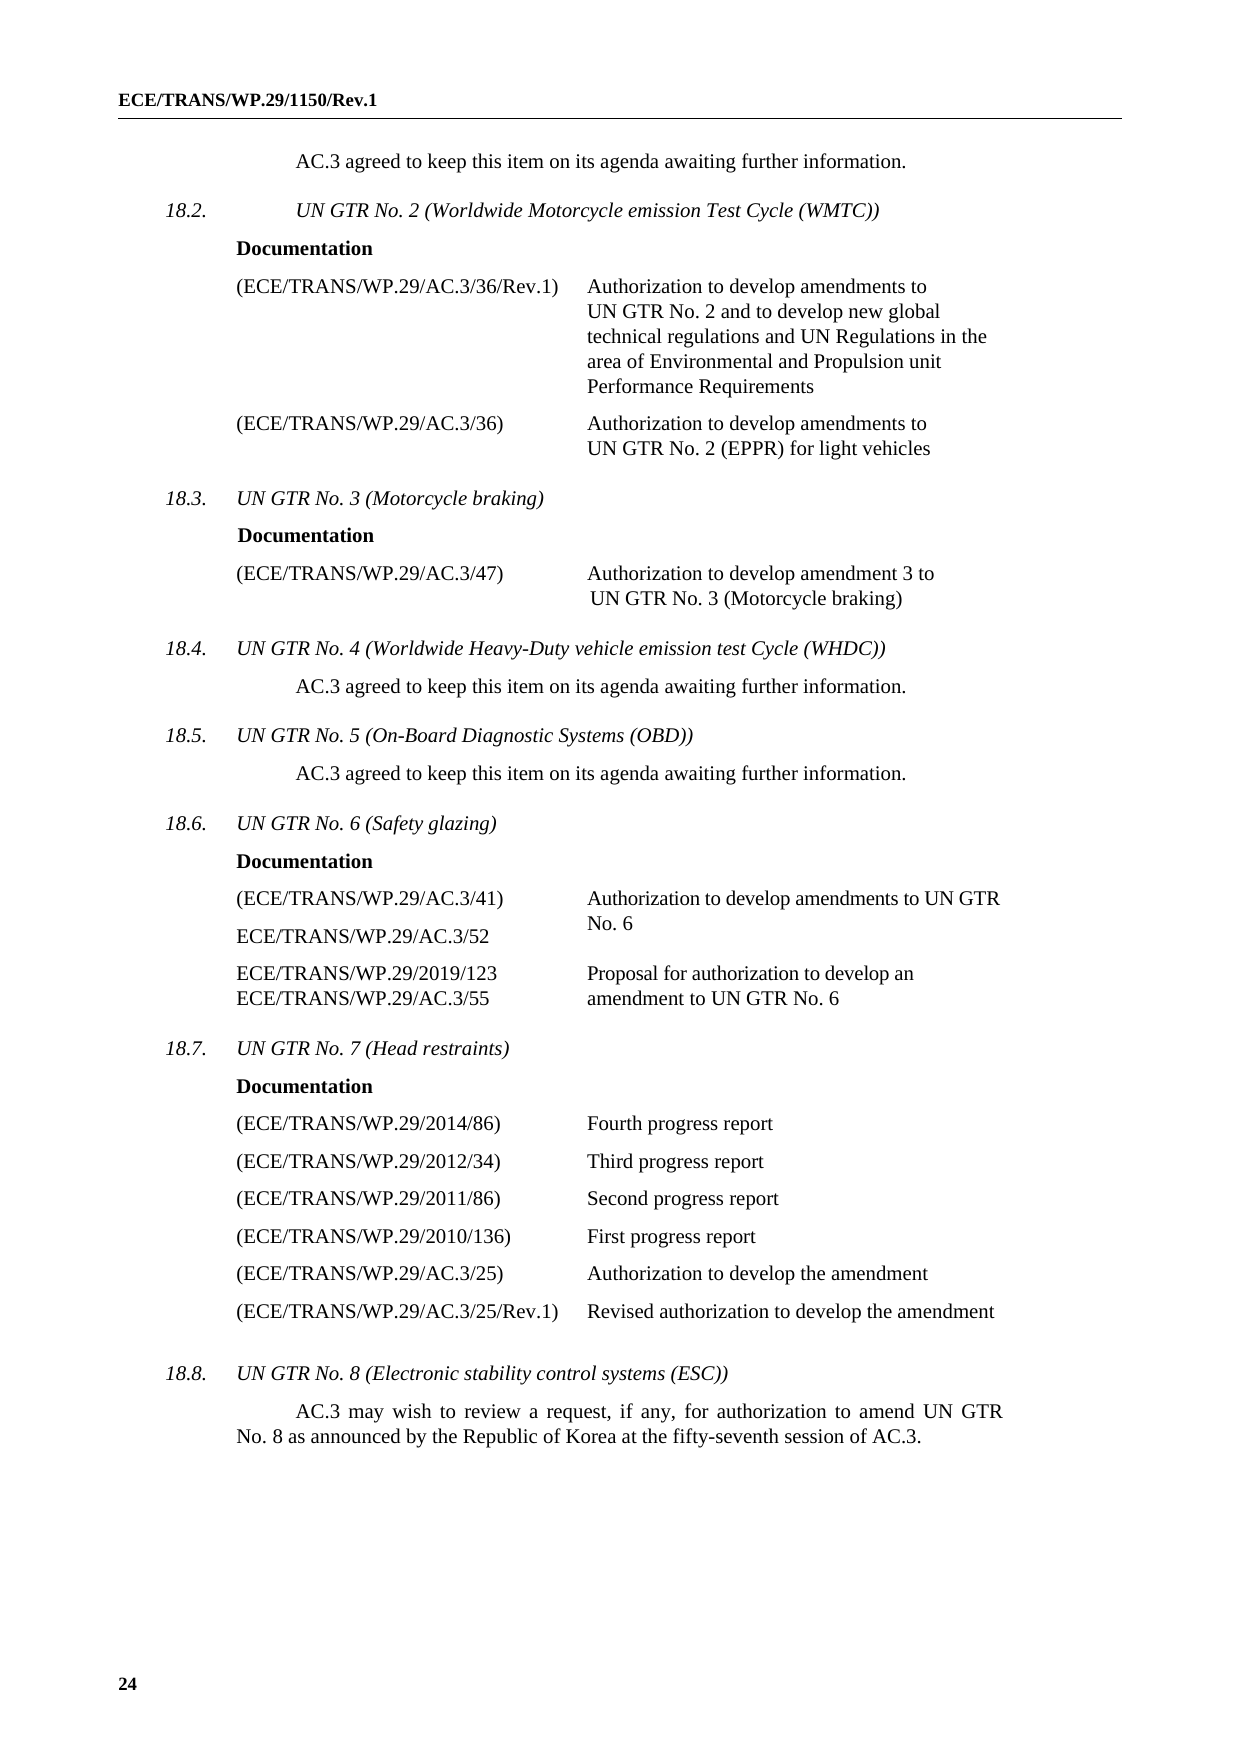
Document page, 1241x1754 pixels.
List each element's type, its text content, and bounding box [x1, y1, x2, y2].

text Documentation [236, 235, 1004, 260]
text 18.6. UN GTR No. 6 (Safety glazing) [118, 810, 1004, 835]
table_cell ECE/TRANS/WP.29/2019/123 ECE/TRANS/WP.29/AC.3/55 [236, 960, 587, 1023]
text AC.3 agreed to keep this item on its agenda awaiting further information. [236, 673, 1004, 698]
table_header Fourth progress report Third progress report Second progress report First progress report Authorization to develop the amendment Revised authorization to develop the amendment [587, 1110, 1004, 1335]
table_header Authorization to develop amendment 3 to UN GTR No. 3 (Motorcycle braking) [587, 560, 1003, 623]
text 18.2. UN GTR No. 2 (Worldwide Motorcycle emission Test Cycle (WMTC)) [118, 198, 1004, 223]
text Documentation [236, 848, 1004, 873]
table_header (ECE/TRANS/WP.29/AC.3/41) ECE/TRANS/WP.29/AC.3/52 [236, 885, 587, 960]
table_cell Authorization to develop amendments to UN GTR No. 2 (EPPR) for light vehicles [587, 410, 1005, 473]
table_header (ECE/TRANS/WP.29/AC.3/47) [236, 560, 587, 623]
table_cell Proposal for authorization to develop an amendment to UN GTR No. 6 [587, 960, 1004, 1023]
table_header (ECE/TRANS/WP.29/2014/86) (ECE/TRANS/WP.29/2012/34) (ECE/TRANS/WP.29/2011/86) (ECE/TRANS/WP.29/2010/136) (ECE/TRANS/WP.29/AC.3/25) (ECE/TRANS/WP.29/AC.3/25/Rev.1) [236, 1110, 587, 1335]
text 18.7. UN GTR No. 7 (Head restraints) [118, 1035, 1004, 1060]
table_header Authorization to develop amendments to UN GTR No. 6 [587, 885, 1004, 960]
text AC.3 agreed to keep this item on its agenda awaiting further information. [236, 148, 1004, 173]
text Documentation [236, 523, 1004, 548]
text AC.3 may wish to review a request, if any, for authorization to amend UN GTR No. 8 as announced by the Republic of Korea at the fifty-seventh session of AC.3. [236, 1398, 1004, 1448]
text 18.4. UN GTR No. 4 (Worldwide Heavy-Duty vehicle emission test Cycle (WHDC)) [118, 635, 1004, 660]
text 18.5. UN GTR No. 5 (On-Board Diagnostic Systems (OBD)) [118, 723, 1004, 748]
table_header Authorization to develop amendments to UN GTR No. 2 and to develop new global technical regulations and UN Regulations in the area of Environmental and Propulsion unit Performance Requirements [587, 273, 1005, 410]
text 18.3. UN GTR No. 3 (Motorcycle braking) [118, 485, 1004, 510]
text AC.3 agreed to keep this item on its agenda awaiting further information. [236, 760, 1004, 785]
text Documentation [236, 1073, 1004, 1098]
text 18.8. UN GTR No. 8 (Electronic stability control systems (ESC)) [118, 1360, 1004, 1385]
table_cell (ECE/TRANS/WP.29/AC.3/36) [236, 410, 587, 473]
table_header (ECE/TRANS/WP.29/AC.3/36/Rev.1) [236, 273, 587, 410]
